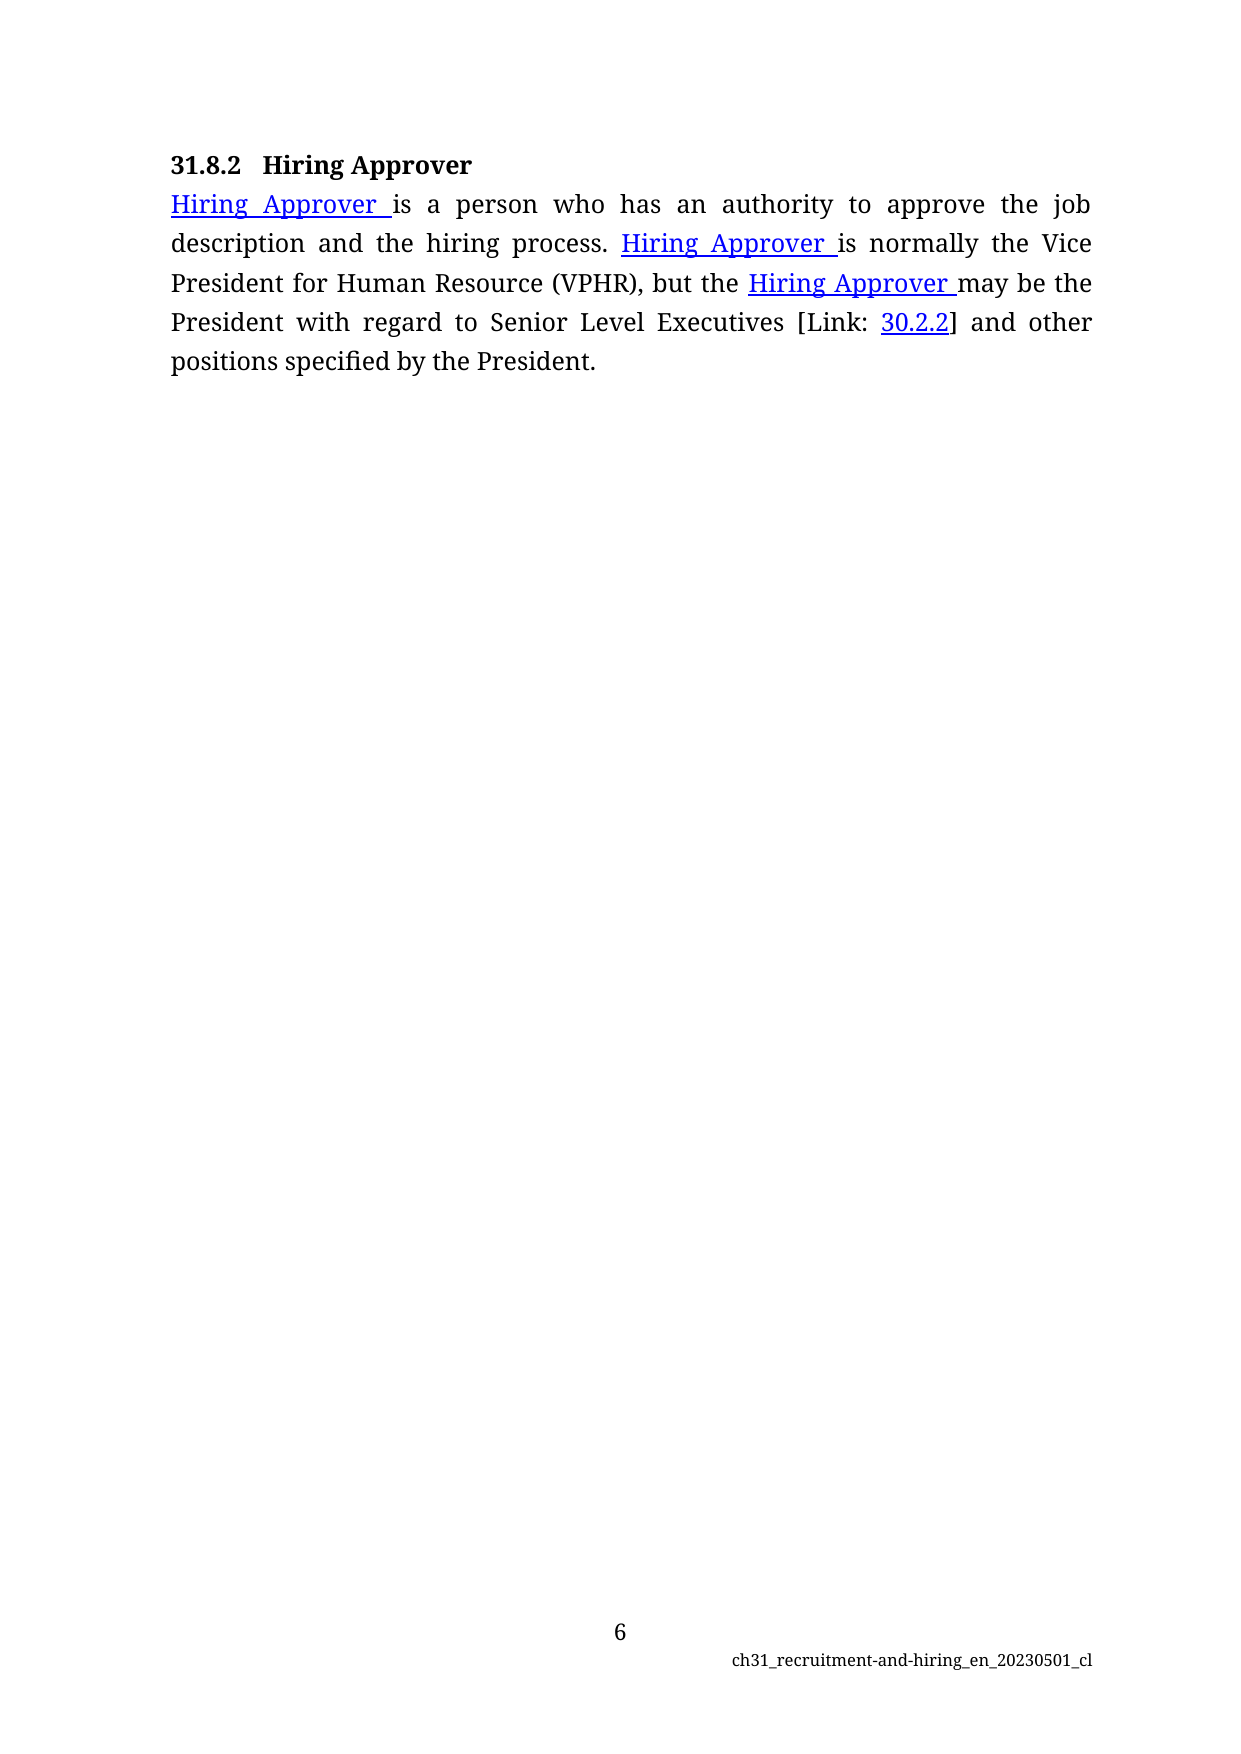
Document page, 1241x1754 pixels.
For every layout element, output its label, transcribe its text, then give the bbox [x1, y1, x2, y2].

text Hiring Approver is a person who has an authority to approve the job description and the hiring process. Hiring Approver is normally the Vice President for Human Resource (VPHR), but the Hiring Approver may be the President with regard to Senior Level Executives [Link: 30.2.2] and other positions specified by the President. [171, 187, 1092, 378]
subtitle 31.8.2 Hiring Approver [171, 148, 1092, 182]
